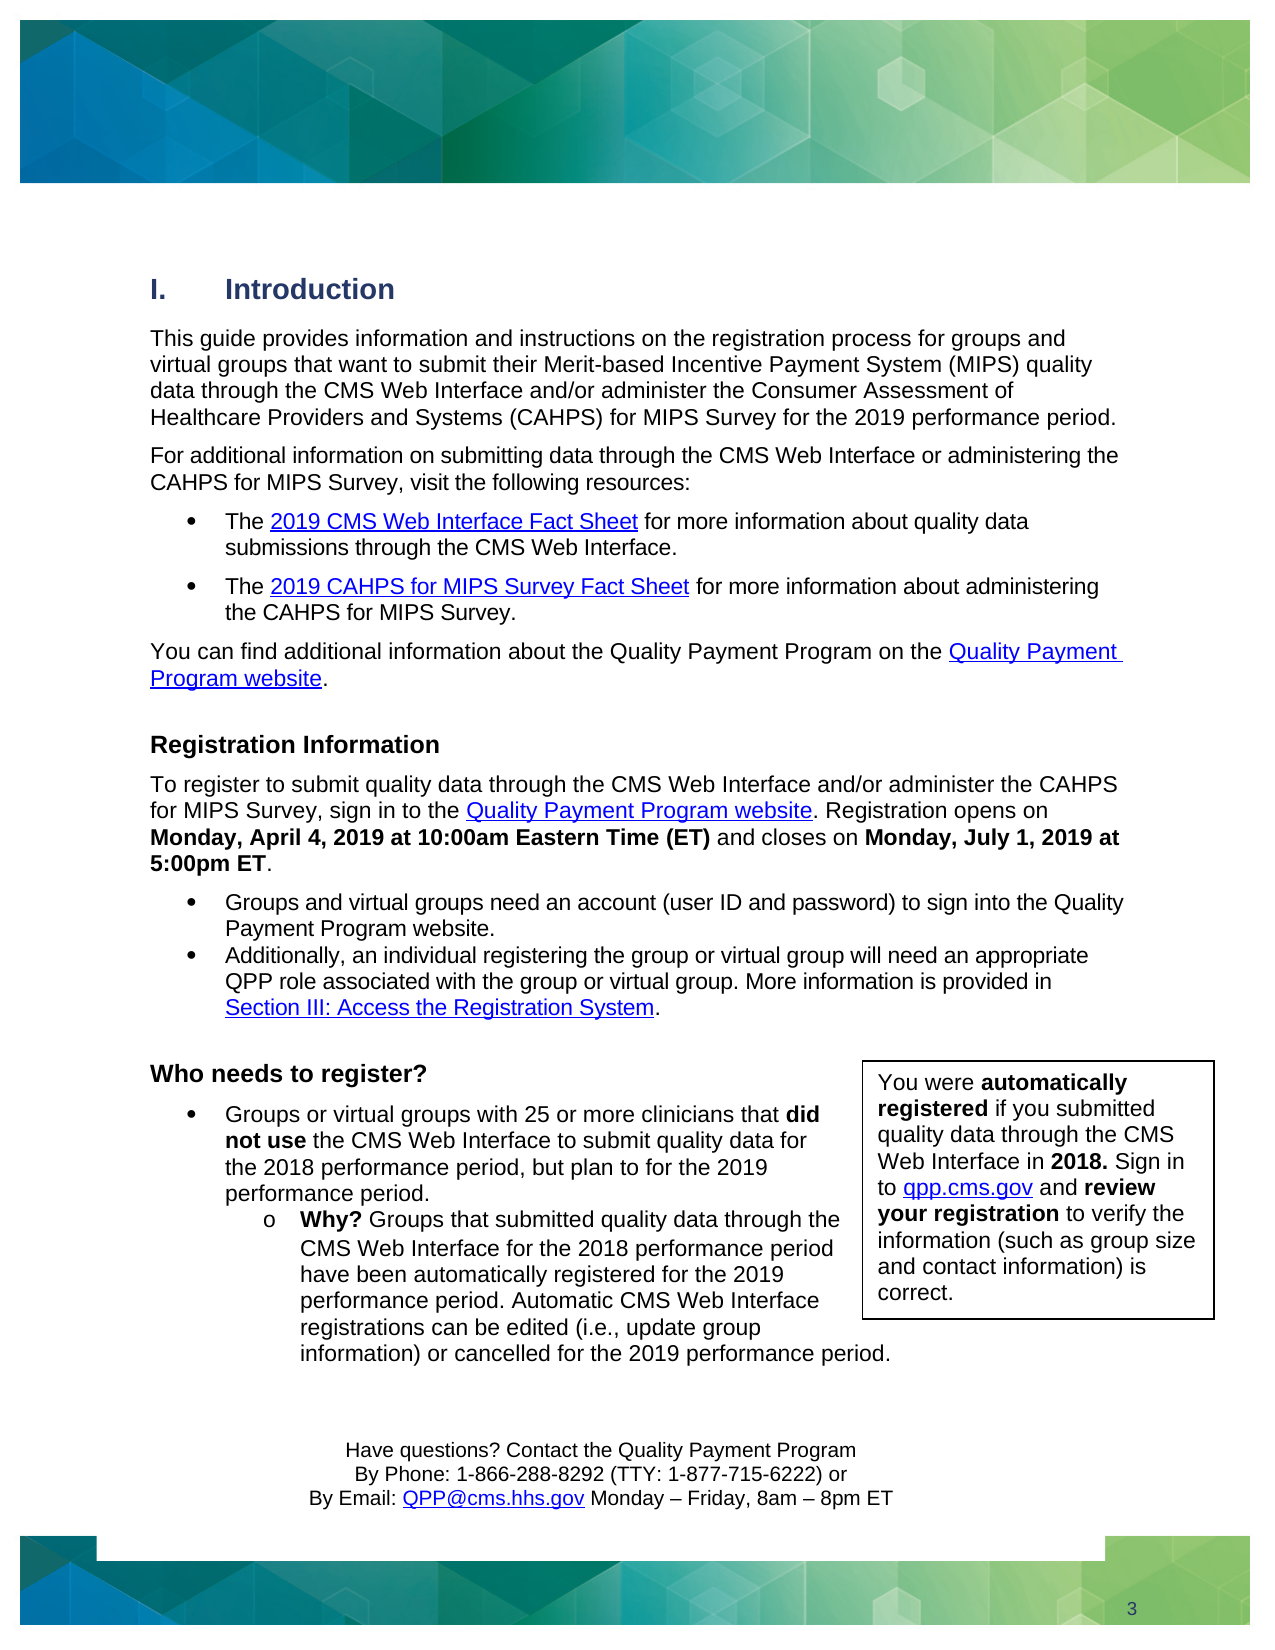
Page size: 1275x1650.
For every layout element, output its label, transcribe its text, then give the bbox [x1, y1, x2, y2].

text To register to submit quality data through the CMS Web Interface and/or administer the CAHPS for MIPS Survey, sign in to the Quality Payment Program website. Registration opens on Monday, April 4, 2019 at 10:00am Eastern Time (ET) and closes on Monday, July 1, 2019 at 5:00pm ET. [150, 771, 1125, 876]
list Groups or virtual groups with 25 or more clinicians that did not use the CMS Web Interface to submit quality data for the 2018 performance period, but plan to for the 2019 performance period. [187, 1101, 862, 1206]
picture [0, 0, 1273, 1648]
list Why? Groups that submitted quality data through the CMS Web Interface for the 2018 performance period have been automatically registered for the 2019 performance period. Automatic CMS Web Interface registrations can be edited (i.e., update group information) or cancelled for the 2019 performance period. [262, 1206, 1125, 1366]
list For additional information on submitting data through the CMS Web Interface or administering the CAHPS for MIPS Survey, visit the following resources: [150, 442, 1125, 495]
list The 2019 CMS Web Interface Fact Sheet for more information about quality data submissions through the CMS Web Interface. [187, 508, 1125, 560]
list The 2019 CAHPS for MIPS Survey Fact Sheet for more information about administering the CAHPS for MIPS Survey. [187, 573, 1125, 626]
text Groups and virtual groups need an account (user ID and password) to sign into the Quality Payment Program website. [187, 889, 1125, 942]
subtitle Who needs to register? [150, 1059, 1125, 1088]
text This guide provides information and instructions on the registration process for groups and virtual groups that want to submit their Merit-based Incentive Payment System (MIPS) quality data through the CMS Web Interface and/or administer the Consumer Assessment of Healthcare Providers and Systems (CAHPS) for MIPS Survey for the 2019 performance period. [150, 324, 1125, 430]
text Additionally, an individual registering the group or virtual group will need an appropriate QPP role associated with the group or virtual group. More information is provided in Section III: Access the Registration System. [187, 942, 1125, 1047]
subtitle Registration Information [150, 730, 1125, 758]
subtitle Introduction [150, 272, 1125, 305]
text You can find additional information about the Quality Payment Program on the Quality Payment Program website. [150, 638, 1125, 691]
